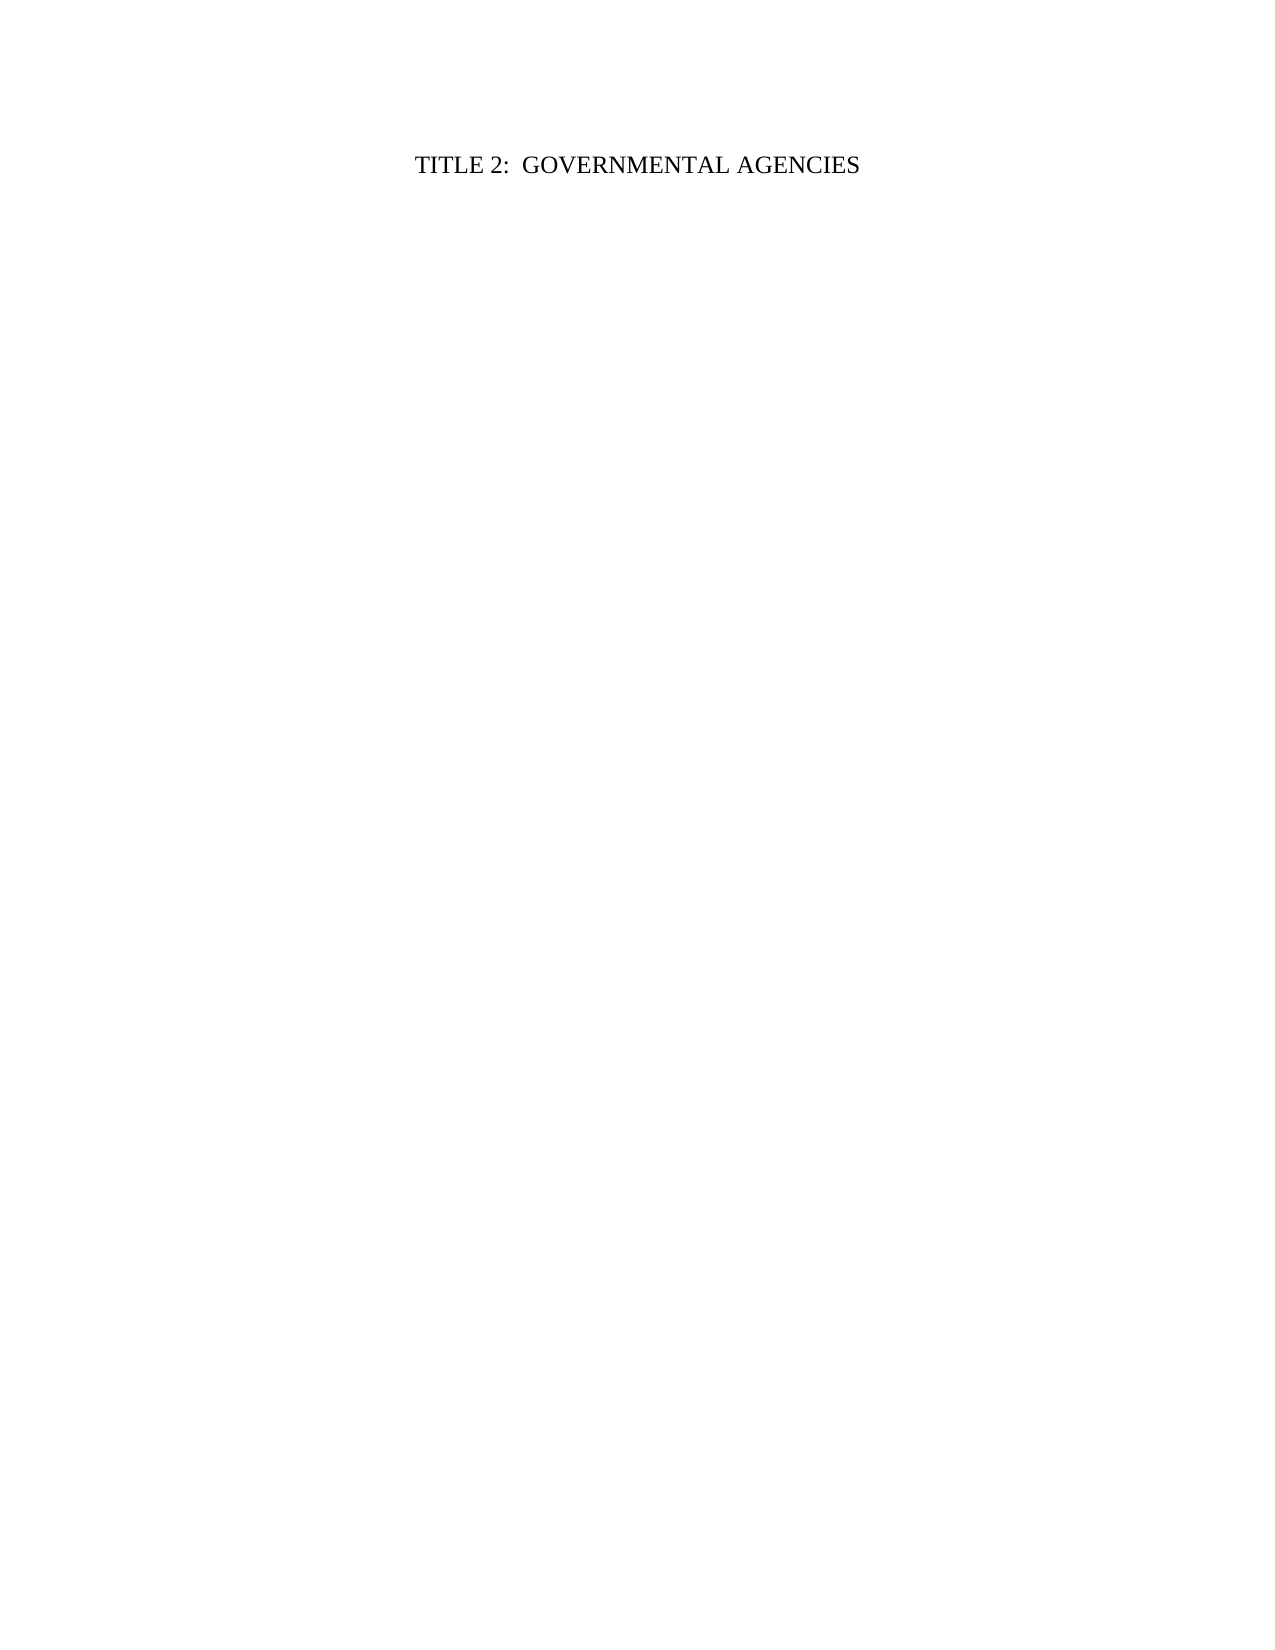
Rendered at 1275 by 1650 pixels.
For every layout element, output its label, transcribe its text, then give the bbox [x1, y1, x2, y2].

text TITLE 2: GOVERNMENTAL AGENCIES [150, 150, 1125, 179]
